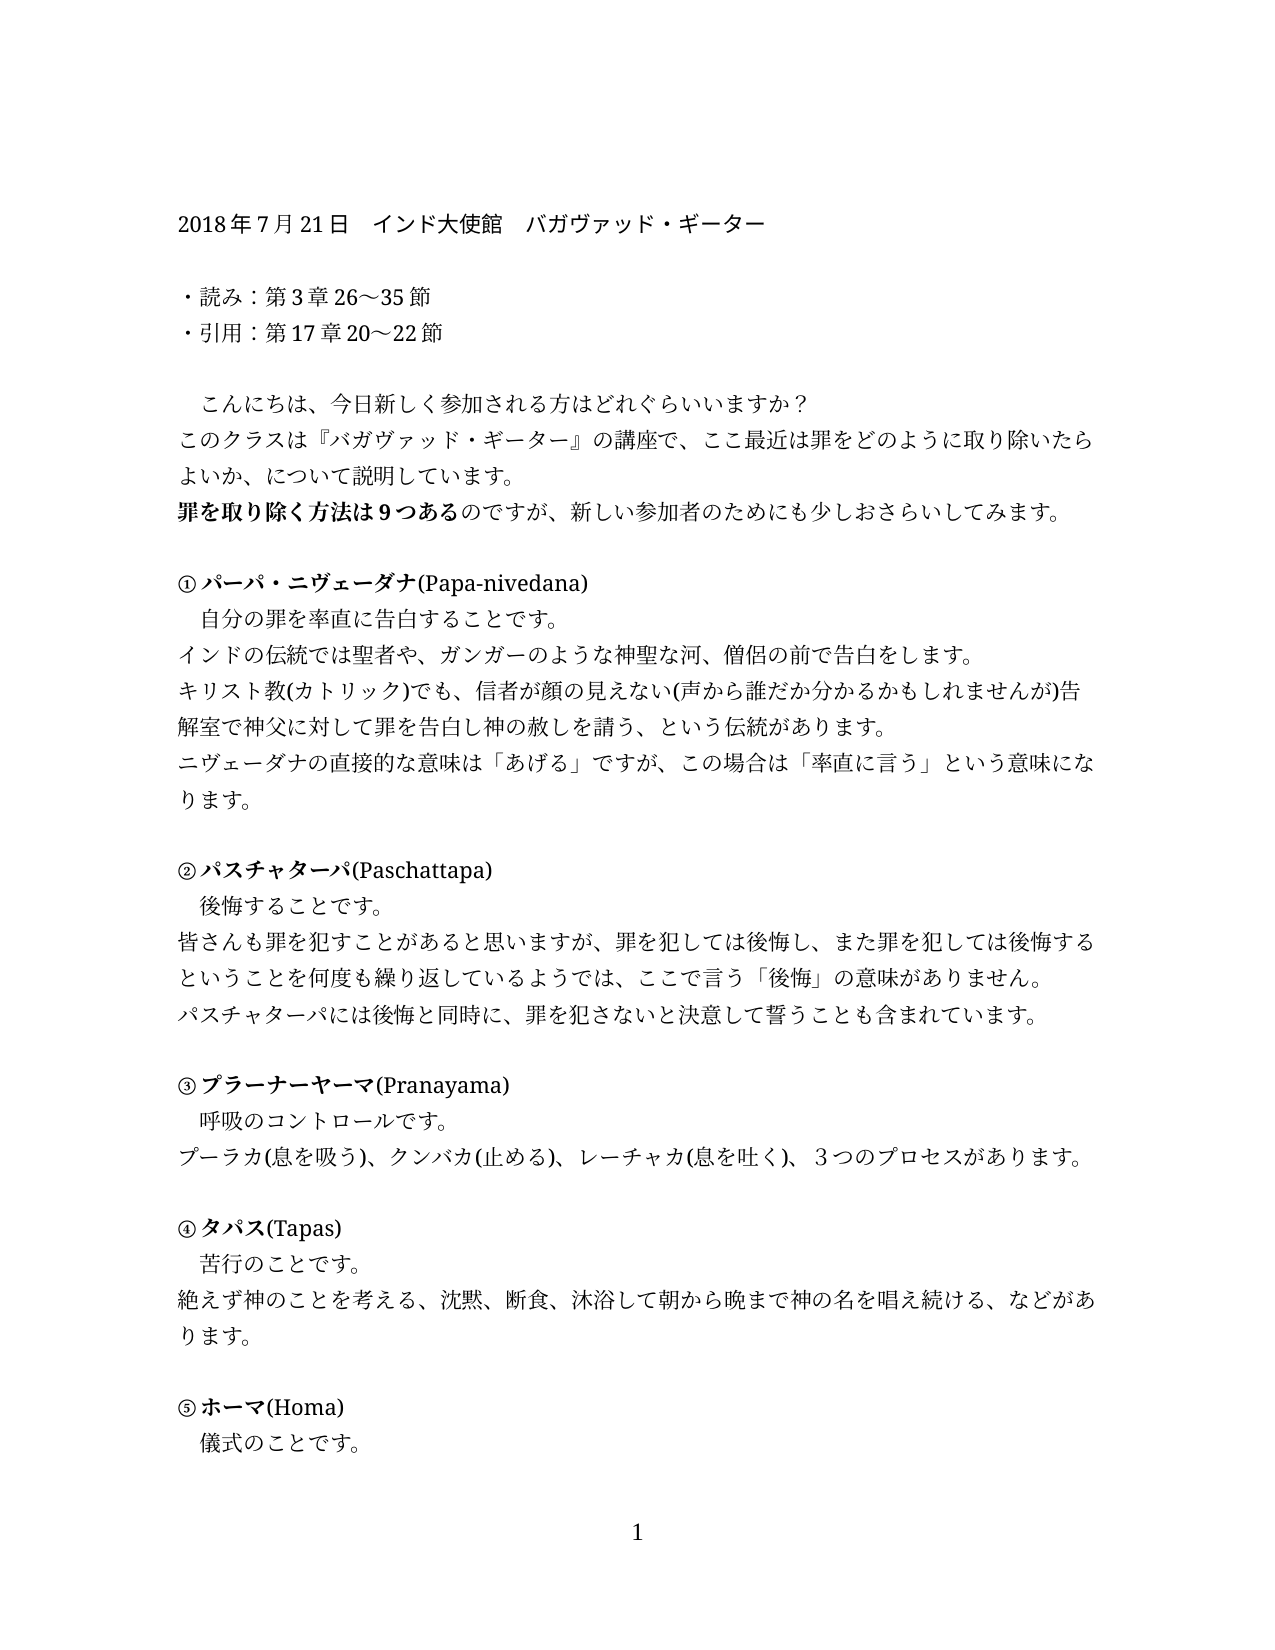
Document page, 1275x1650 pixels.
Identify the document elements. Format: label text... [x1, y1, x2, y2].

text キリスト教(カトリック)でも、信者が顔の見えない(声から誰だか分かるかもしれませんが)告解室で神父に対して罪を告白し神の赦しを請う、という伝統があります。 [177, 674, 1098, 742]
text 2018年7月21日 インド大使館 バガヴァッド・ギーター [177, 207, 1098, 241]
text 罪を取り除く方法は9つあるのですが、新しい参加者のためにも少しおさらいしてみます。 [177, 495, 1098, 527]
text ・読み：第3章26～35節 [177, 280, 1098, 312]
text ④タパス(Tapas) [177, 1211, 1098, 1242]
text こんにちは、今日新しく参加される方はどれぐらいいますか？ [177, 387, 1098, 418]
text ②パスチャターパ(Paschattapa) [177, 853, 1098, 885]
text 苦行のことです。 [177, 1247, 1098, 1279]
text ①パーパ・ニヴェーダナ(Papa-nivedana) [177, 566, 1098, 597]
text プーラカ(息を吸う)、クンバカ(止める)、レーチャカ(息を吐く)、３つのプロセスがあります。 [177, 1141, 1098, 1172]
text ③プラーナーヤーマ(Pranayama) [177, 1068, 1098, 1100]
text ⑤ホーマ(Homa) [177, 1390, 1098, 1421]
text 絶えず神のことを考える、沈黙、断食、沐浴して朝から晩まで神の名を唱え続ける、などがあります。 [177, 1283, 1098, 1351]
text 後悔することです。 [177, 889, 1098, 921]
text 皆さんも罪を犯すことがあると思いますが、罪を犯しては後悔し、また罪を犯しては後悔するということを何度も繰り返しているようでは、ここで言う「後悔」の意味がありません。 [177, 926, 1098, 993]
text このクラスは『バガヴァッド・ギーター』の講座で、ここ最近は罪をどのように取り除いたらよいか、について説明しています。 [177, 423, 1098, 491]
text 自分の罪を率直に告白することです。 [177, 602, 1098, 633]
text ・引用：第17章20～22節 [177, 316, 1098, 348]
text パスチャターパには後悔と同時に、罪を犯さないと決意して誓うことも含まれています。 [177, 998, 1098, 1029]
text インドの伝統では聖者や、ガンガーのような神聖な河、僧侶の前で告白をします。 [177, 638, 1098, 669]
text 呼吸のコントロールです。 [177, 1104, 1098, 1136]
text ニヴェーダナの直接的な意味は「あげる」ですが、この場合は「率直に言う」という意味になります。 [177, 747, 1098, 814]
text 儀式のことです。 [177, 1426, 1098, 1457]
